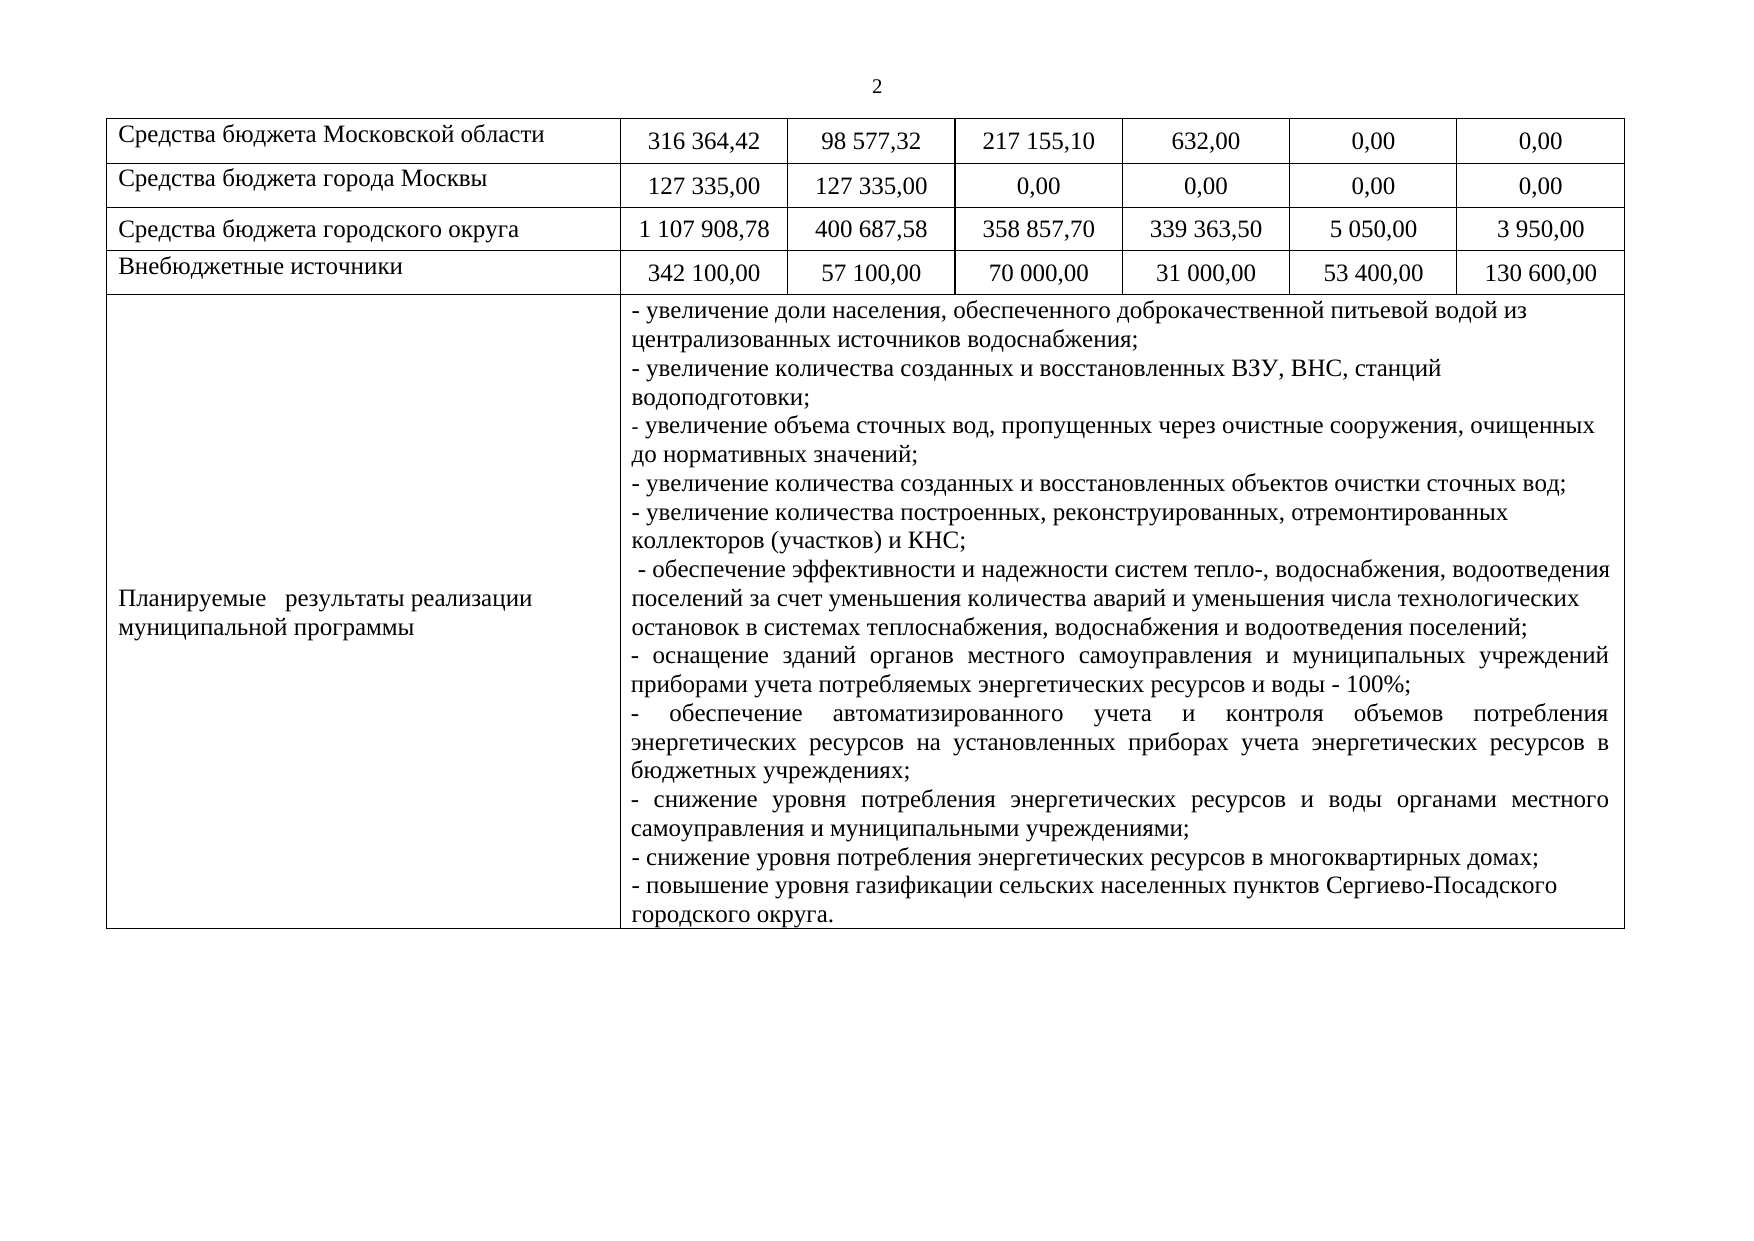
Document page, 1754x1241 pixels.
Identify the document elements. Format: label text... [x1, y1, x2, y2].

table_cell Средства бюджета Московской области [107, 119, 620, 162]
table_cell 127 335,00 [788, 164, 954, 207]
table_cell 217 155,10 [956, 119, 1122, 162]
table_cell 0,00 [1290, 164, 1456, 207]
table_cell 316 364,42 [621, 119, 787, 162]
table_cell 0,00 [956, 164, 1122, 207]
table_cell 31 000,00 [1123, 251, 1289, 294]
table_cell 53 400,00 [1290, 251, 1456, 294]
table_cell 339 363,50 [1123, 208, 1289, 250]
table_cell 632,00 [1123, 119, 1289, 162]
table_cell 342 100,00 [621, 251, 787, 294]
table_cell 57 100,00 [788, 251, 954, 294]
table_cell 127 335,00 [621, 164, 787, 207]
table_cell 3 950,00 [1457, 208, 1624, 250]
table_cell 70 000,00 [956, 251, 1122, 294]
table_cell 5 050,00 [1290, 208, 1456, 250]
table_cell - увеличение доли населения, обеспеченного доброкачественной питьевой водой из централизованных источников водоснабжения; - увеличение количества созданных и восстановленных ВЗУ, ВНС, станций водоподготовки; - увеличение объема сточных вод, пропущенных через очистные сооружения, очищенных до нормативных значений; - увеличение количества созданных и восстановленных объектов очистки сточных вод; - увеличение количества построенных, реконструированных, отремонтированных коллекторов (участков) и КНС; - обеспечение эффективности и надежности систем тепло-, водоснабжения, водоотведения поселений за счет уменьшения количества аварий и уменьшения числа технологических остановок в системах теплоснабжения, водоснабжения и водоотведения поселений; - оснащение зданий органов местного самоуправления и муниципальных учреждений приборами учета потребляемых энергетических ресурсов и воды - 100%; - обеспечение автоматизированного учета и контроля объемов потребления энергетических ресурсов на установленных приборах учета энергетических ресурсов в бюджетных учреждениях; - снижение уровня потребления энергетических ресурсов и воды органами местного самоуправления и муниципальными учреждениями; - снижение уровня потребления энергетических ресурсов в многоквартирных домах; - повышение уровня газификации сельских населенных пунктов Сергиево-Посадского городского округа. [621, 295, 1624, 928]
table_cell Планируемые результаты реализации муниципальной программы [107, 295, 620, 928]
table_cell Средства бюджета городского округа [107, 208, 620, 250]
table_cell 400 687,58 [788, 208, 954, 250]
table_cell 1 107 908,78 [621, 208, 787, 250]
table_cell 0,00 [1457, 119, 1624, 162]
table_cell 358 857,70 [956, 208, 1122, 250]
table_cell 0,00 [1123, 164, 1289, 207]
table_cell 0,00 [1457, 164, 1624, 207]
table_cell 0,00 [1290, 119, 1456, 162]
table_cell 98 577,32 [788, 119, 954, 162]
table_cell Средства бюджета города Москвы [107, 164, 620, 207]
table_cell 130 600,00 [1457, 251, 1624, 294]
table_cell Внебюджетные источники [107, 251, 620, 294]
